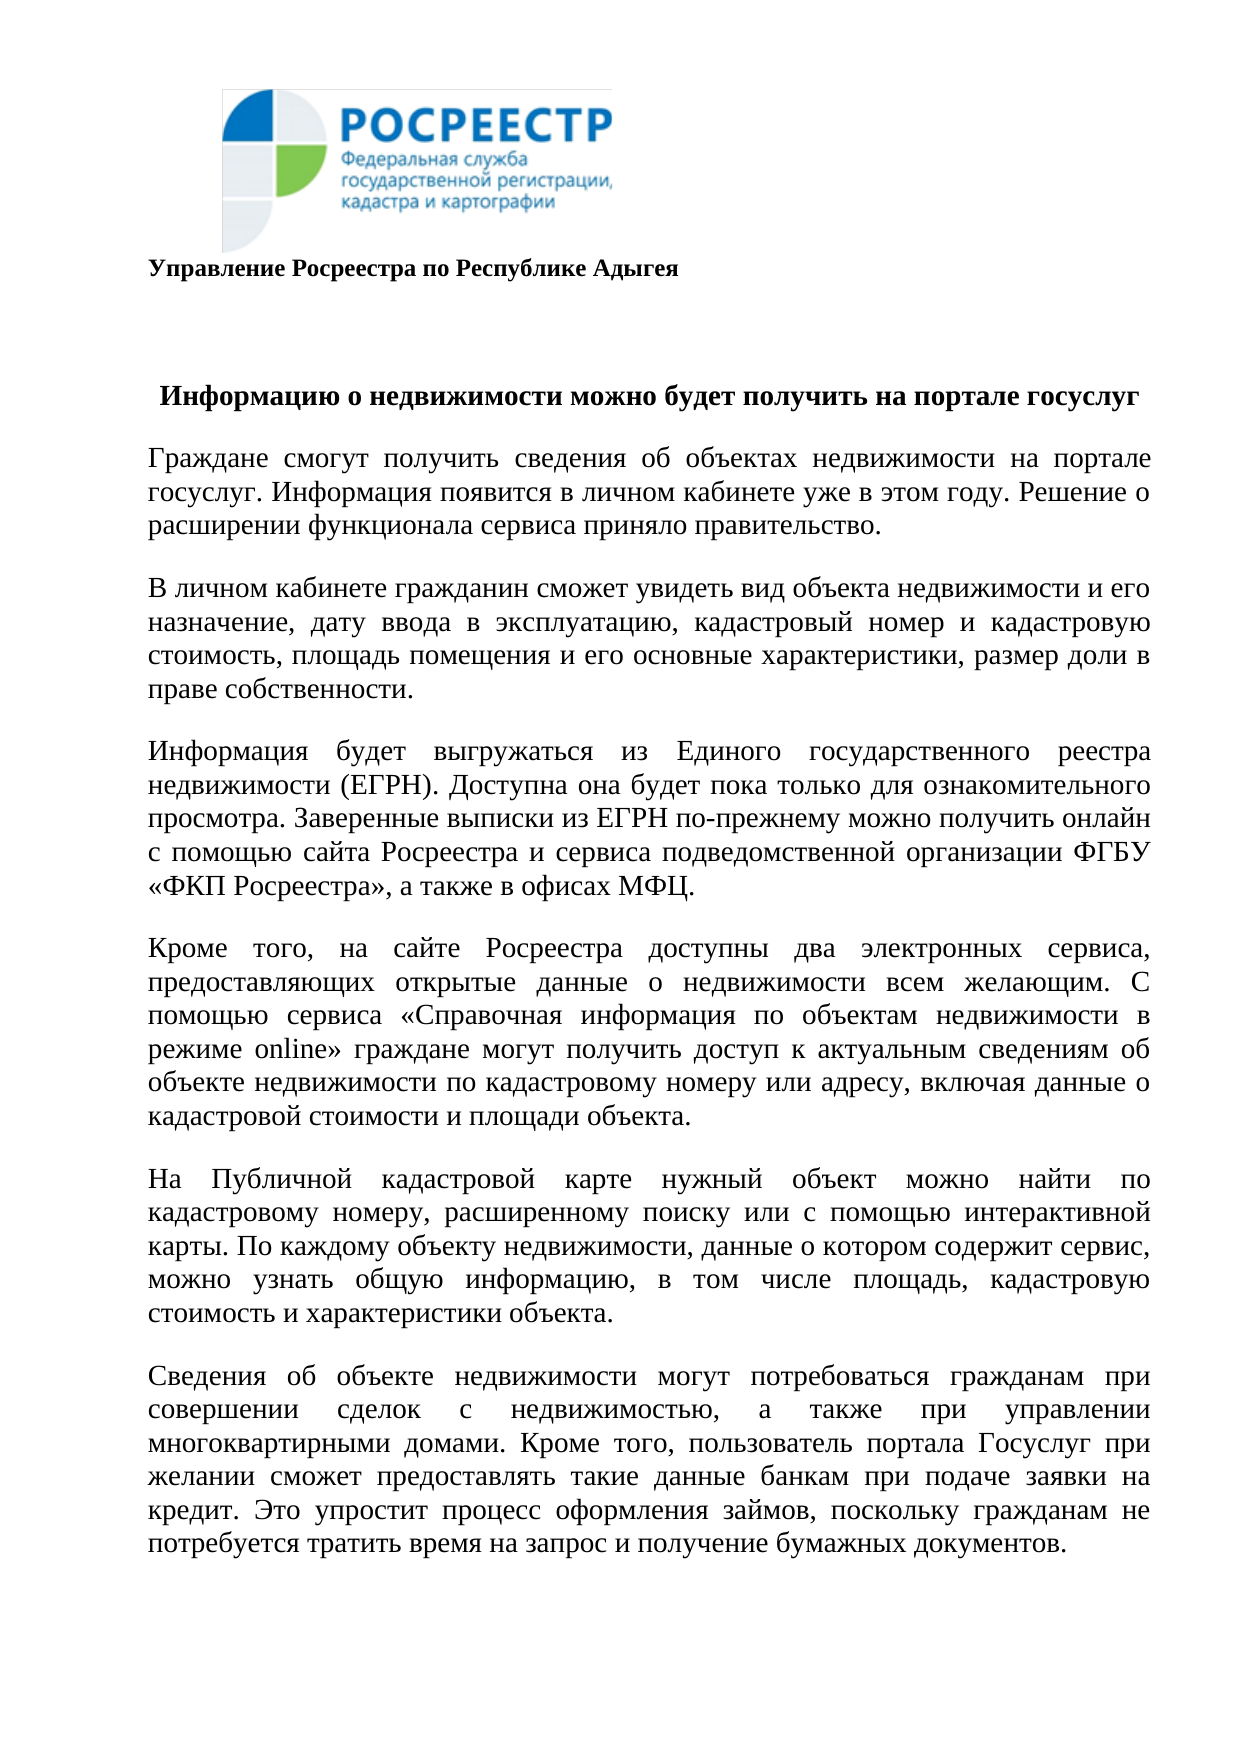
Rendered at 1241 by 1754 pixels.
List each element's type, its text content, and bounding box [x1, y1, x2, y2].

text Управление Росреестра по Республике Адыгея [148, 253, 1152, 281]
text На Публичной кадастровой карте нужный объект можно найти по кадастровому номеру, расширенному поиску или с помощью интерактивной карты. По каждому объекту недвижимости, данные о котором содержит сервис, можно узнать общую информацию, в том числе площадь, кадастровую стоимость и характеристики объекта. [148, 1161, 1152, 1328]
text В личном кабинете гражданин сможет увидеть вид объекта недвижимости и его назначение, дату ввода в эксплуатацию, кадастровый номер и кадастровую стоимость, площадь помещения и его основные характеристики, размер доли в праве собственности. [148, 570, 1152, 704]
text Кроме того, на сайте Росреестра доступны два электронных сервиса, предоставляющих открытые данные о недвижимости всем желающим. С помощью сервиса «Справочная информация по объектам недвижимости в режиме online» граждане могут получить доступ к актуальным сведениям об объекте недвижимости по кадастровому номеру или адресу, включая данные о кадастровой стоимости и площади объекта. [148, 930, 1152, 1132]
text Информация будет выгружаться из Единого государственного реестра недвижимости (ЕГРН). Доступна она будет пока только для ознакомительного просмотра. Заверенные выписки из ЕГРН по-прежнему можно получить онлайн с помощью сайта Росреестра и сервиса подведомственной организации ФГБУ «ФКП Росреестра», а также в офисах МФЦ. [148, 733, 1152, 901]
text Сведения об объекте недвижимости могут потребоваться гражданам при совершении сделок с недвижимостью, а также при управлении многоквартирными домами. Кроме того, пользователь портала Госуслуг при желании сможет предоставлять такие данные банкам при подаче заявки на кредит. Это упростит процесс оформления займов, поскольку гражданам не потребуется тратить время на запрос и получение бумажных документов. [148, 1358, 1152, 1559]
text Информацию о недвижимости можно будет получить на портале госуслуг [148, 378, 1152, 411]
text Граждане смогут получить сведения об объектах недвижимости на портале госуслуг. Информация появится в личном кабинете уже в этом году. Решение о расширении функционала сервиса приняло правительство. [148, 440, 1152, 541]
picture [221, 88, 613, 253]
